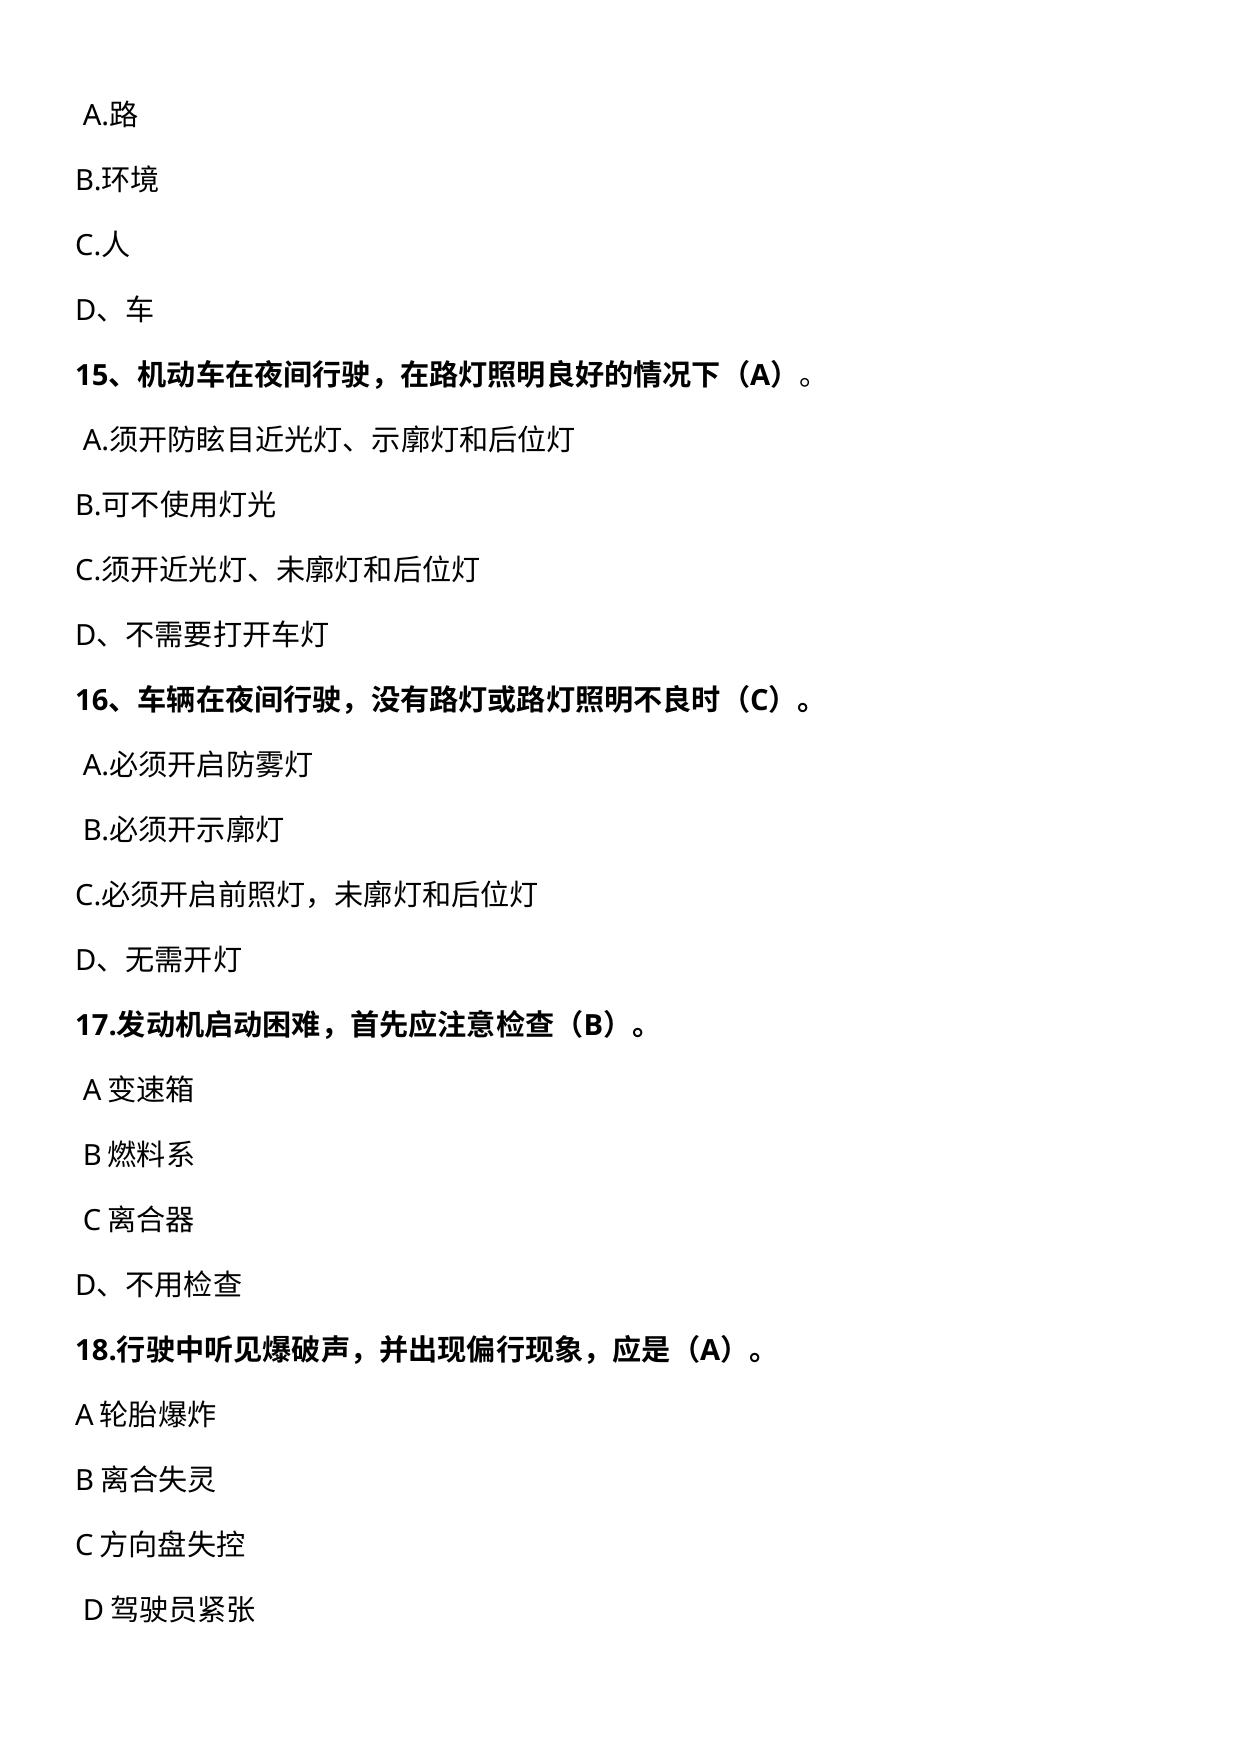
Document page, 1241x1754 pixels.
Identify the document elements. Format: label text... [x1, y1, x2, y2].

list B离合失灵 [75, 1446, 1165, 1511]
list C.人 [75, 211, 1165, 276]
list D、无需开灯 [75, 926, 1165, 991]
list C.必须开启前照灯，未廓灯和后位灯 [75, 861, 1165, 926]
list C离合器 [75, 1186, 1165, 1251]
list D驾驶员紧张 [75, 1576, 1165, 1641]
list B.环境 [75, 146, 1165, 211]
list D、不用检查 [75, 1251, 1165, 1316]
list A.路 [75, 81, 1165, 146]
list A轮胎爆炸 [75, 1381, 1165, 1446]
list A.须开防眩目近光灯、示廓灯和后位灯 [75, 406, 1165, 471]
list D、不需要打开车灯 [75, 601, 1165, 666]
list 17.发动机启动困难，首先应注意检查（B）。 [75, 991, 1165, 1056]
list 18.行驶中听见爆破声，并出现偏行现象，应是（A）。 [75, 1316, 1165, 1381]
list C.须开近光灯、未廓灯和后位灯 [75, 536, 1165, 601]
list B燃料系 [75, 1121, 1165, 1186]
list B.必须开示廓灯 [75, 796, 1165, 861]
list 15、机动车在夜间行驶，在路灯照明良好的情况下（A）。 [75, 341, 1165, 406]
list A变速箱 [75, 1056, 1165, 1121]
list B.可不使用灯光 [75, 471, 1165, 536]
list D、车 [75, 276, 1165, 341]
list A.必须开启防雾灯 [75, 731, 1165, 796]
list C方向盘失控 [75, 1511, 1165, 1576]
list 16、车辆在夜间行驶，没有路灯或路灯照明不良时（C）。 [75, 666, 1165, 731]
